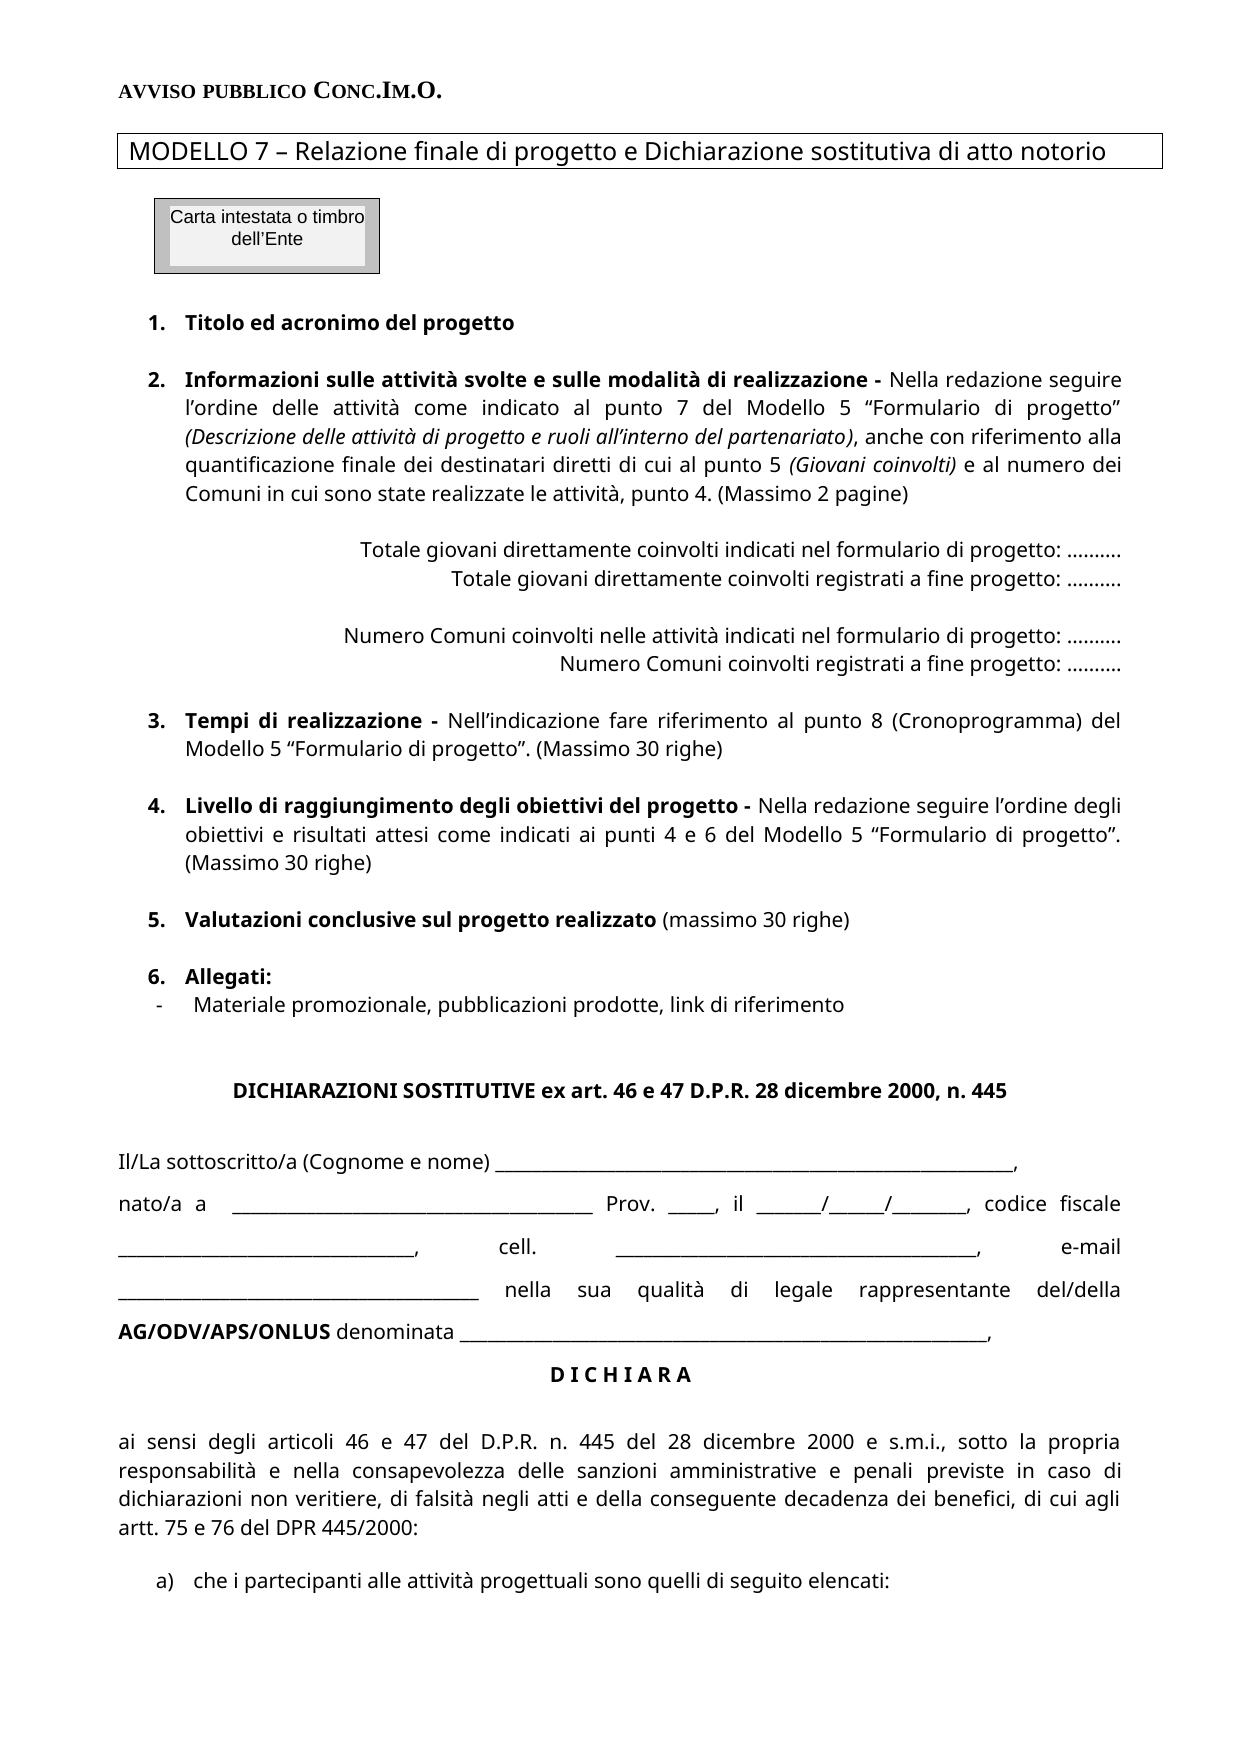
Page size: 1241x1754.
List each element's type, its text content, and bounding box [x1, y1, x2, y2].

text DICHIARAZIONI SOSTITUTIVE ex art. 46 e 47 D.P.R. 28 dicembre 2000, n. 445 [118, 1076, 1122, 1104]
text nato/a a _______________________________________ Prov. _____, il _______/______/________, codice fiscale ________________________________, cell. _______________________________________, e-mail _______________________________________ nella sua qualità di legale rappresentante del/della AG/ODV/APS/ONLUS denominata _________________________________________________________, [118, 1189, 1122, 1346]
text Il/La sottoscritto/a (Cognome e nome) ________________________________________________________, [118, 1147, 1122, 1175]
list Titolo ed acronimo del progetto [148, 308, 1122, 336]
list Numero Comuni coinvolti registrati a fine progetto: ………. [185, 649, 1122, 678]
list Totale giovani direttamente coinvolti indicati nel formulario di progetto: ………. [185, 536, 1122, 564]
list Totale giovani direttamente coinvolti registrati a fine progetto: ………. [185, 564, 1122, 592]
list Informazioni sulle attività svolte e sulle modalità di realizzazione - Nella redazione seguire l’ordine delle attività come indicato al punto 7 del Modello 5 “Formulario di progetto” (Descrizione delle attività di progetto e ruoli all’interno del partenariato), anche con riferimento alla quantificazione finale dei destinatari diretti di cui al punto 5 (Giovani coinvolti) e al numero dei Comuni in cui sono state realizzate le attività, punto 4. (Massimo 2 pagine) [148, 365, 1122, 507]
text ai sensi degli articoli 46 e 47 del D.P.R. n. 445 del 28 dicembre 2000 e s.m.i., sotto la propria responsabilità e nella consapevolezza delle sanzioni amministrative e penali previste in caso di dichiarazioni non veritiere, di falsità negli atti e della conseguente decadenza dei benefici, di cui agli artt. 75 e 76 del DPR 445/2000: [118, 1427, 1122, 1541]
text D I C H I A R A [118, 1360, 1122, 1388]
list Materiale promozionale, pubblicazioni prodotte, link di riferimento [156, 991, 1122, 1019]
list Numero Comuni coinvolti nelle attività indicati nel formulario di progetto: ………. [185, 621, 1122, 649]
list Tempi di realizzazione - Nell’indicazione fare riferimento al punto 8 (Cronoprogramma) del Modello 5 “Formulario di progetto”. (Massimo 30 righe) [148, 706, 1122, 763]
list Allegati: [148, 962, 1122, 991]
list Valutazioni conclusive sul progetto realizzato (massimo 30 righe) [148, 905, 1122, 934]
list Livello di raggiungimento degli obiettivi del progetto - Nella redazione seguire l’ordine degli obiettivi e risultati attesi come indicati ai punti 4 e 6 del Modello 5 “Formulario di progetto”. (Massimo 30 righe) [148, 791, 1122, 877]
list che i partecipanti alle attività progettuali sono quelli di seguito elencati: [156, 1566, 1122, 1595]
